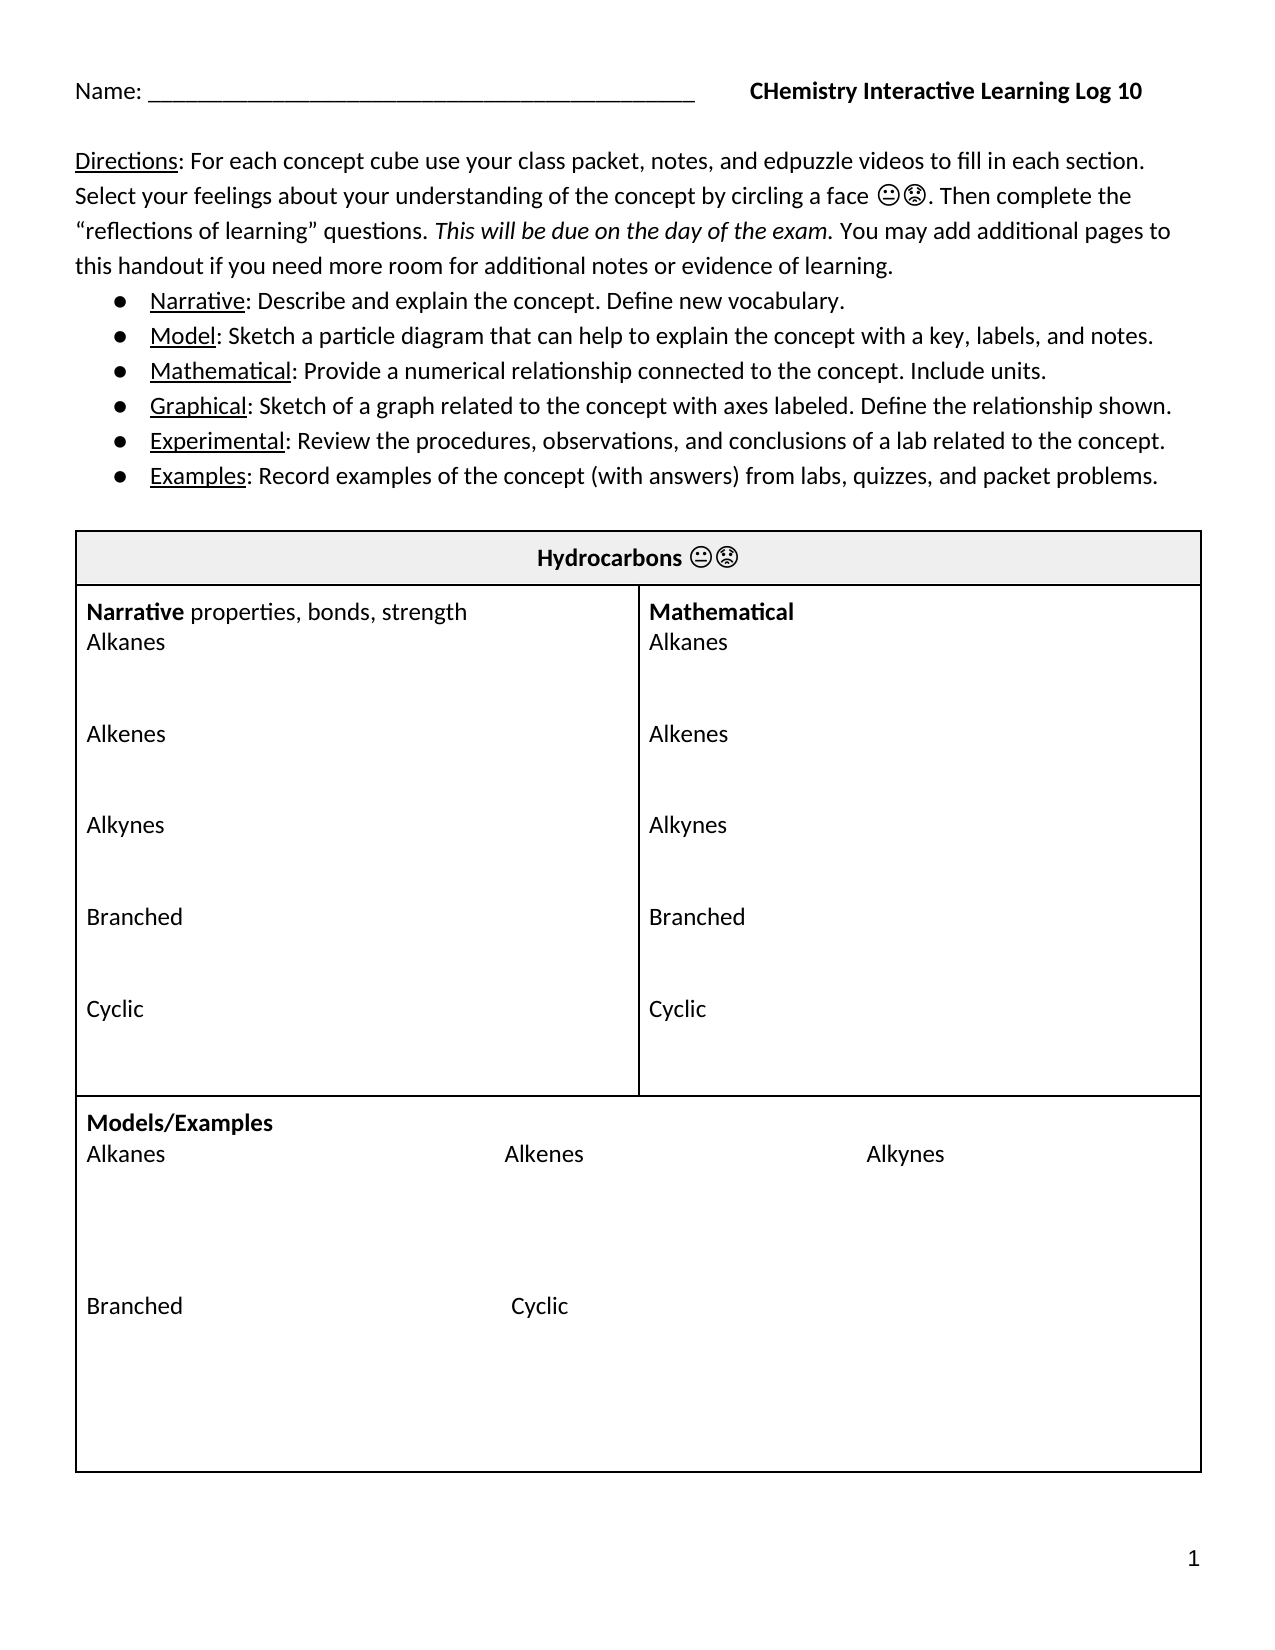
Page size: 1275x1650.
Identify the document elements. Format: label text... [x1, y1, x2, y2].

list Narrative: Describe and explain the concept. Define new vocabulary. [112, 285, 1200, 316]
text Name: ____________________________________________ CHemistry Interactive Learning Log 10 [75, 75, 1200, 106]
table_cell Narrative properties, bonds, strength Alkanes Alkenes Alkynes Branched Cyclic [77, 586, 638, 1095]
table_header Hydrocarbons 🙂😐😟 [77, 532, 1200, 583]
table_cell Models/Examples Alkanes Alkenes Alkynes Branched Cyclic [77, 1097, 1200, 1471]
text Directions: For each concept cube use your class packet, notes, and edpuzzle videos to fill in each section. Select your feelings about your understanding of the concept by circling a face 🙂😐😟. Then complete the “reflections of learning” questions. This will be due on the day of the exam. You may add additional pages to this handout if you need more room for additional notes or evidence of learning. [75, 145, 1200, 281]
list Model: Sketch a particle diagram that can help to explain the concept with a key, labels, and notes. [112, 320, 1200, 351]
list Graphical: Sketch of a graph related to the concept with axes labeled. Define the relationship shown. [112, 390, 1200, 421]
list Examples: Record examples of the concept (with answers) from labs, quizzes, and packet problems. [112, 460, 1200, 491]
list Experimental: Review the procedures, observations, and conclusions of a lab related to the concept. [112, 425, 1200, 456]
list Mathematical: Provide a numerical relationship connected to the concept. Include units. [112, 355, 1200, 386]
table_cell Mathematical Alkanes Alkenes Alkynes Branched Cyclic [640, 586, 1200, 1095]
